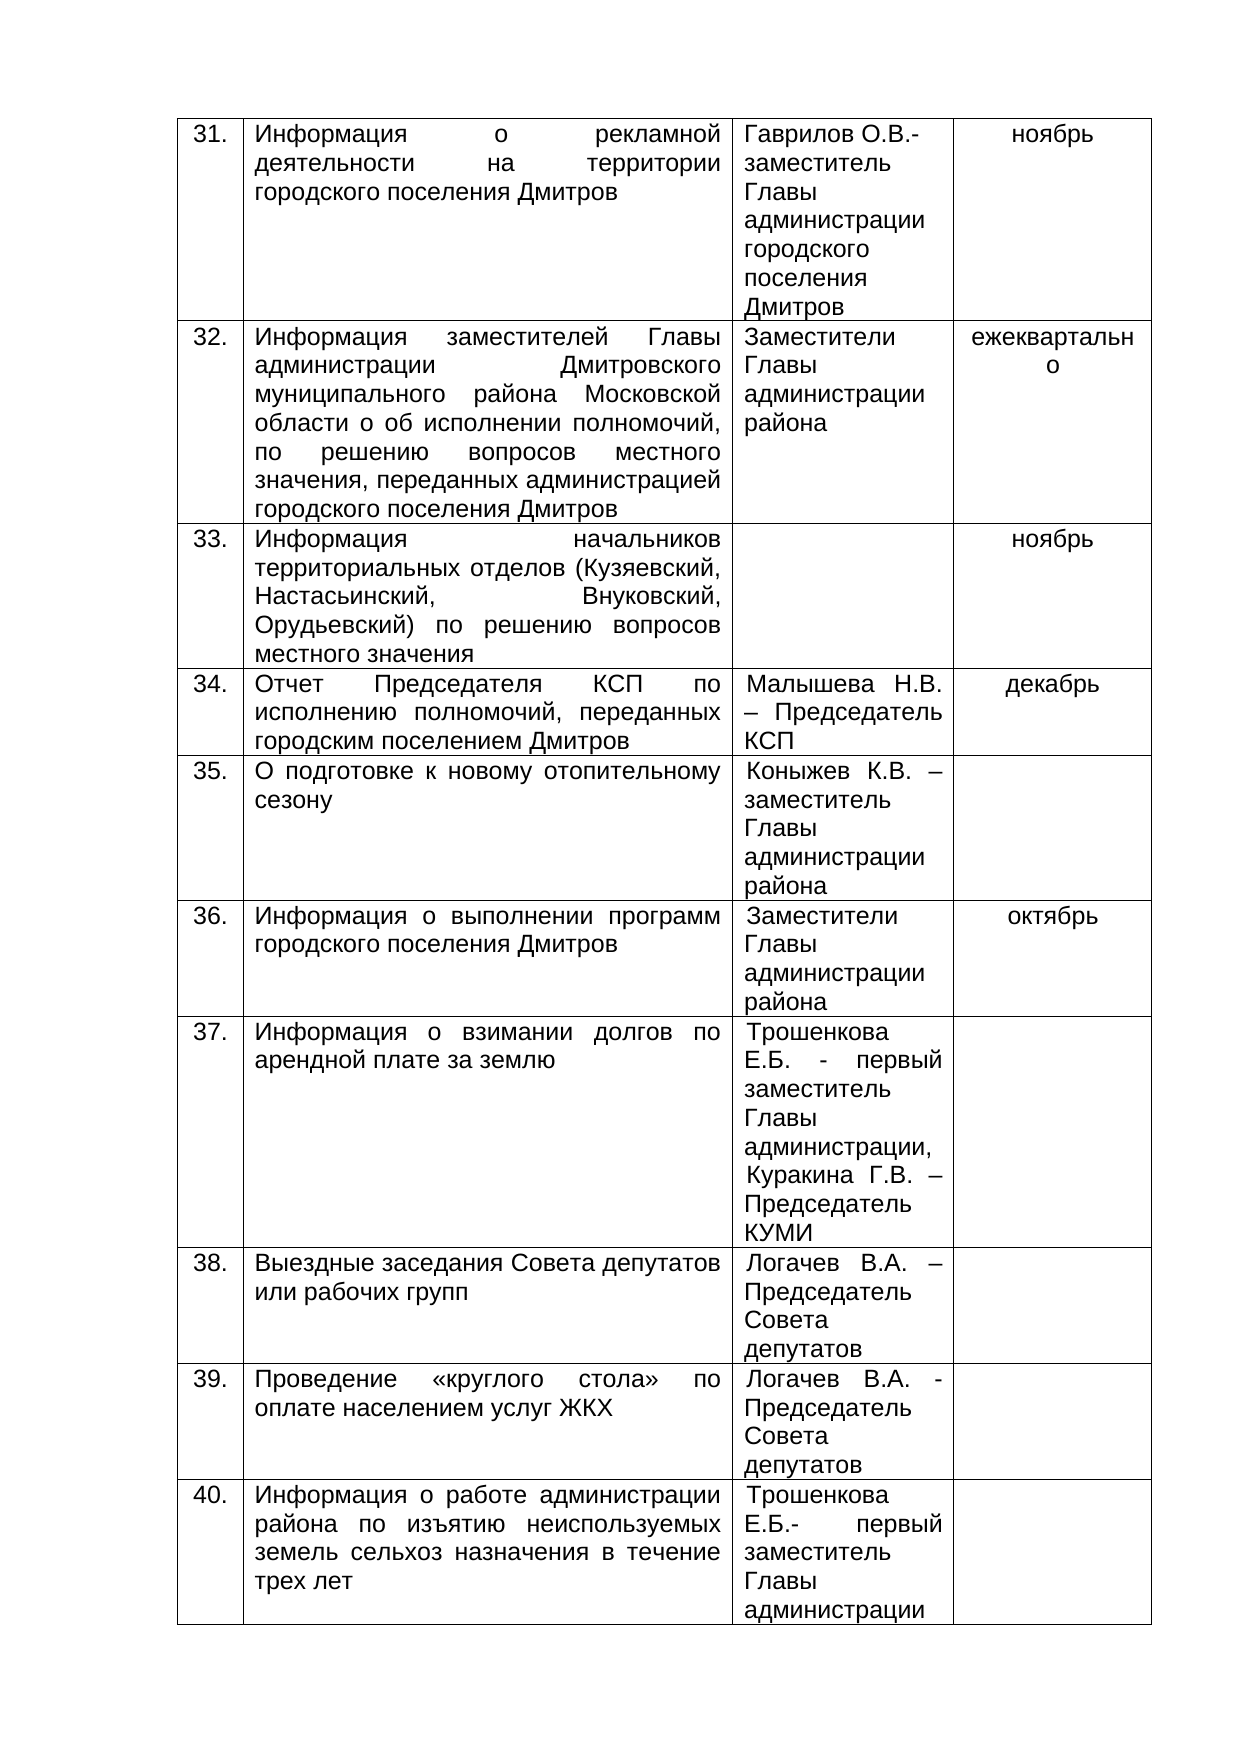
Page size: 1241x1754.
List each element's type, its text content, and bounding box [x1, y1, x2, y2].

table_cell [954, 1364, 1151, 1479]
table_cell О подготовке к новому отопительному сезону [244, 756, 732, 899]
table_cell Информация о выполнении программ городского поселения Дмитров [244, 901, 732, 1016]
table_cell 32. [178, 321, 243, 523]
table_cell [954, 1480, 1151, 1623]
table_cell [954, 1017, 1151, 1247]
table_cell 37. [178, 1017, 243, 1247]
table_cell Логачев В.А. - Председатель Совета депутатов [733, 1364, 953, 1479]
table_cell [954, 756, 1151, 899]
table_cell Коныжев К.В. – заместитель Главы администрации района [733, 756, 953, 899]
table_cell 33. [178, 524, 243, 667]
table_cell [733, 524, 953, 667]
table_cell Малышева Н.В. – Председатель КСП [733, 669, 953, 755]
table_cell Информация о рекламной деятельности на территории городского поселения Дмитров [244, 119, 732, 320]
table_cell Заместители Главы администрации района [733, 321, 953, 523]
table_cell Информация о работе администрации района по изъятию неиспользуемых земель сельхоз назначения в течение трех лет [244, 1480, 732, 1623]
table_cell ноябрь [954, 119, 1151, 320]
table_cell ежеквартально [954, 321, 1151, 523]
table_cell Информация начальников территориальных отделов (Кузяевский, Настасьинский, Внуковский, Орудьевский) по решению вопросов местного значения [244, 524, 732, 667]
table_cell Трошенкова Е.Б. - первый заместитель Главы администрации, Куракина Г.В. –Председатель КУМИ [733, 1017, 953, 1247]
table_cell Гаврилов О.В.- заместитель Главы администрации городского поселения Дмитров [733, 119, 953, 320]
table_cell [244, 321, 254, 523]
table_cell 38. [178, 1248, 243, 1363]
table_cell декабрь [954, 669, 1151, 755]
table_cell 34. [178, 669, 243, 755]
table_cell Заместители Главы администрации района [733, 901, 953, 1016]
table_cell 35. [178, 756, 243, 899]
table_cell Трошенкова Е.Б.- первый заместитель Главы администрации [733, 1480, 953, 1623]
table_cell октябрь [954, 901, 1151, 1016]
table_cell Отчет Председателя КСП по исполнению полномочий, переданных городским поселением Дмитров [244, 669, 732, 755]
table_cell 39. [178, 1364, 243, 1479]
table_cell Информация о взимании долгов по арендной плате за землю [244, 1017, 732, 1247]
table_cell ноябрь [954, 524, 1151, 667]
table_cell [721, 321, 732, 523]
table_cell 31. [178, 119, 243, 320]
table_cell Логачев В.А. – Председатель Совета депутатов [733, 1248, 953, 1363]
table_cell Выездные заседания Совета депутатов или рабочих групп [244, 1248, 732, 1363]
table_cell 40. [178, 1480, 243, 1623]
table_cell 36. [178, 901, 243, 1016]
table_cell Проведение «круглого стола» по оплате населением услуг ЖКХ [244, 1364, 732, 1479]
table_cell [954, 1248, 1151, 1363]
